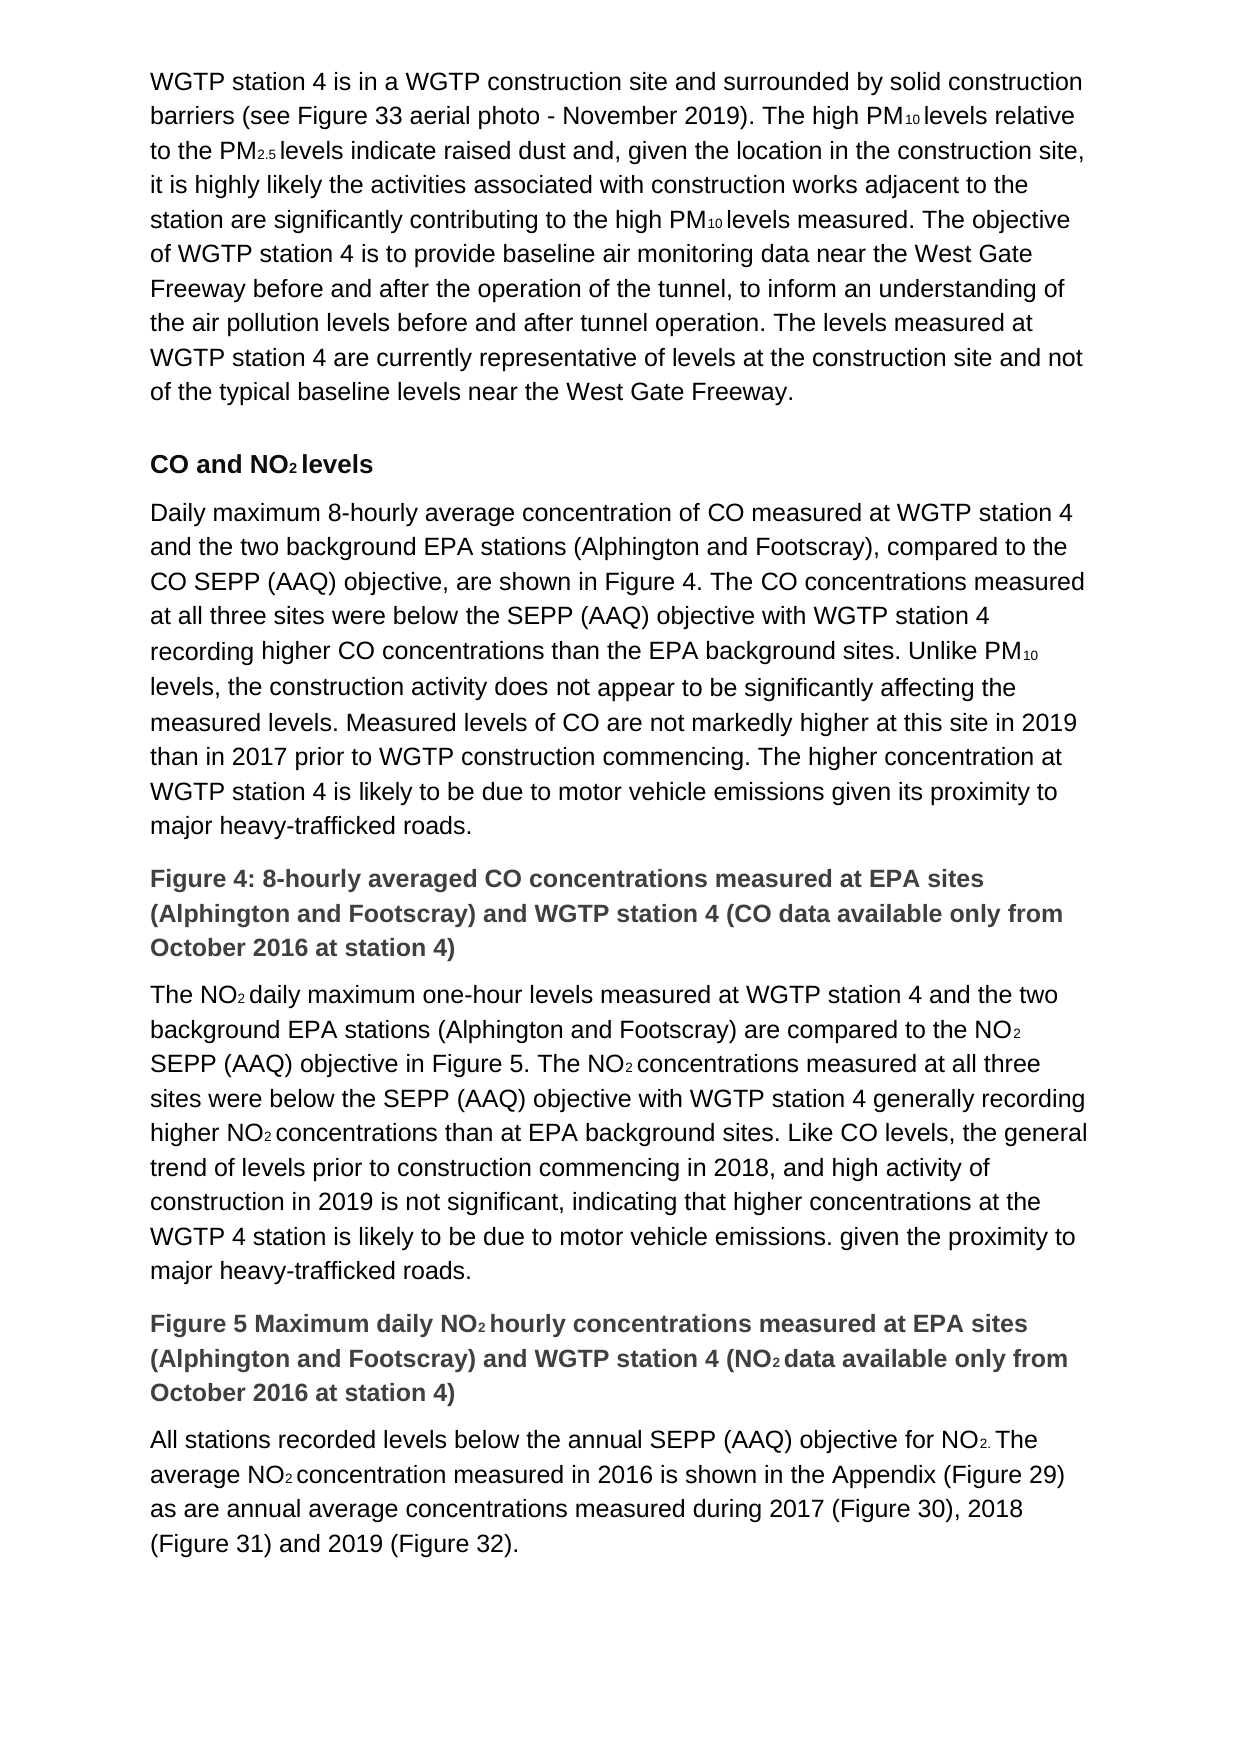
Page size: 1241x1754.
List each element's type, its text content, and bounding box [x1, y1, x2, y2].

subtitle CO and NO2 levels [150, 449, 1090, 479]
text WGTP station 4 is in a WGTP construction site and surrounded by solid construction barriers (see Figure 33 aerial photo - November 2019). The high PM10 levels relative to the PM2.5 levels indicate raised dust and, given the location in the construction site, it is highly likely the activities associated with construction works adjacent to the station are significantly contributing to the high PM10 levels measured. The objective of WGTP station 4 is to provide baseline air monitoring data near the West Gate Freeway before and after the operation of the tunnel, to inform an understanding of the air pollution levels before and after tunnel operation. The levels measured at WGTP station 4 are currently representative of levels at the construction site and not of the typical baseline levels near the West Gate Freeway. [150, 67, 1090, 406]
subtitle Figure 5 Maximum daily NO2 hourly concentrations measured at EPA sites (Alphington and Footscray) and WGTP station 4 (NO2 data available only from October 2016 at station 4) [150, 1309, 1090, 1407]
text The NO2 daily maximum one-hour levels measured at WGTP station 4 and the two background EPA stations (Alphington and Footscray) are compared to the NO2 SEPP (AAQ) objective in Figure 5. The NO2 concentrations measured at all three sites were below the SEPP (AAQ) objective with WGTP station 4 generally recording higher NO2 concentrations than at EPA background sites. Like CO levels, the general trend of levels prior to construction commencing in 2018, and high activity of construction in 2019 is not significant, indicating that higher concentrations at the WGTP 4 station is likely to be due to motor vehicle emissions. given the proximity to major heavy-trafficked roads. [150, 980, 1090, 1285]
subtitle Figure 4: 8-hourly averaged CO concentrations measured at EPA sites (Alphington and Footscray) and WGTP station 4 (CO data available only from October 2016 at station 4) [150, 864, 1090, 962]
text Daily maximum 8-hourly average concentration of CO measured at WGTP station 4 and the two background EPA stations (Alphington and Footscray), compared to the CO SEPP (AAQ) objective, are shown in Figure 4. The CO concentrations measured at all three sites were below the SEPP (AAQ) objective with WGTP station 4 recording higher CO concentrations than the EPA background sites. Unlike PM10 levels, the construction activity does not appear to be significantly affecting the measured levels. Measured levels of CO are not markedly higher at this site in 2019 than in 2017 prior to WGTP construction commencing. The higher concentration at WGTP station 4 is likely to be due to motor vehicle emissions given its proximity to major heavy-trafficked roads. [150, 497, 1090, 840]
text All stations recorded levels below the annual SEPP (AAQ) objective for NO2. The average NO2 concentration measured in 2016 is shown in the Appendix (Figure 29) as are annual average concentrations measured during 2017 (Figure 30), 2018 (Figure 31) and 2019 (Figure 32). [150, 1425, 1090, 1557]
